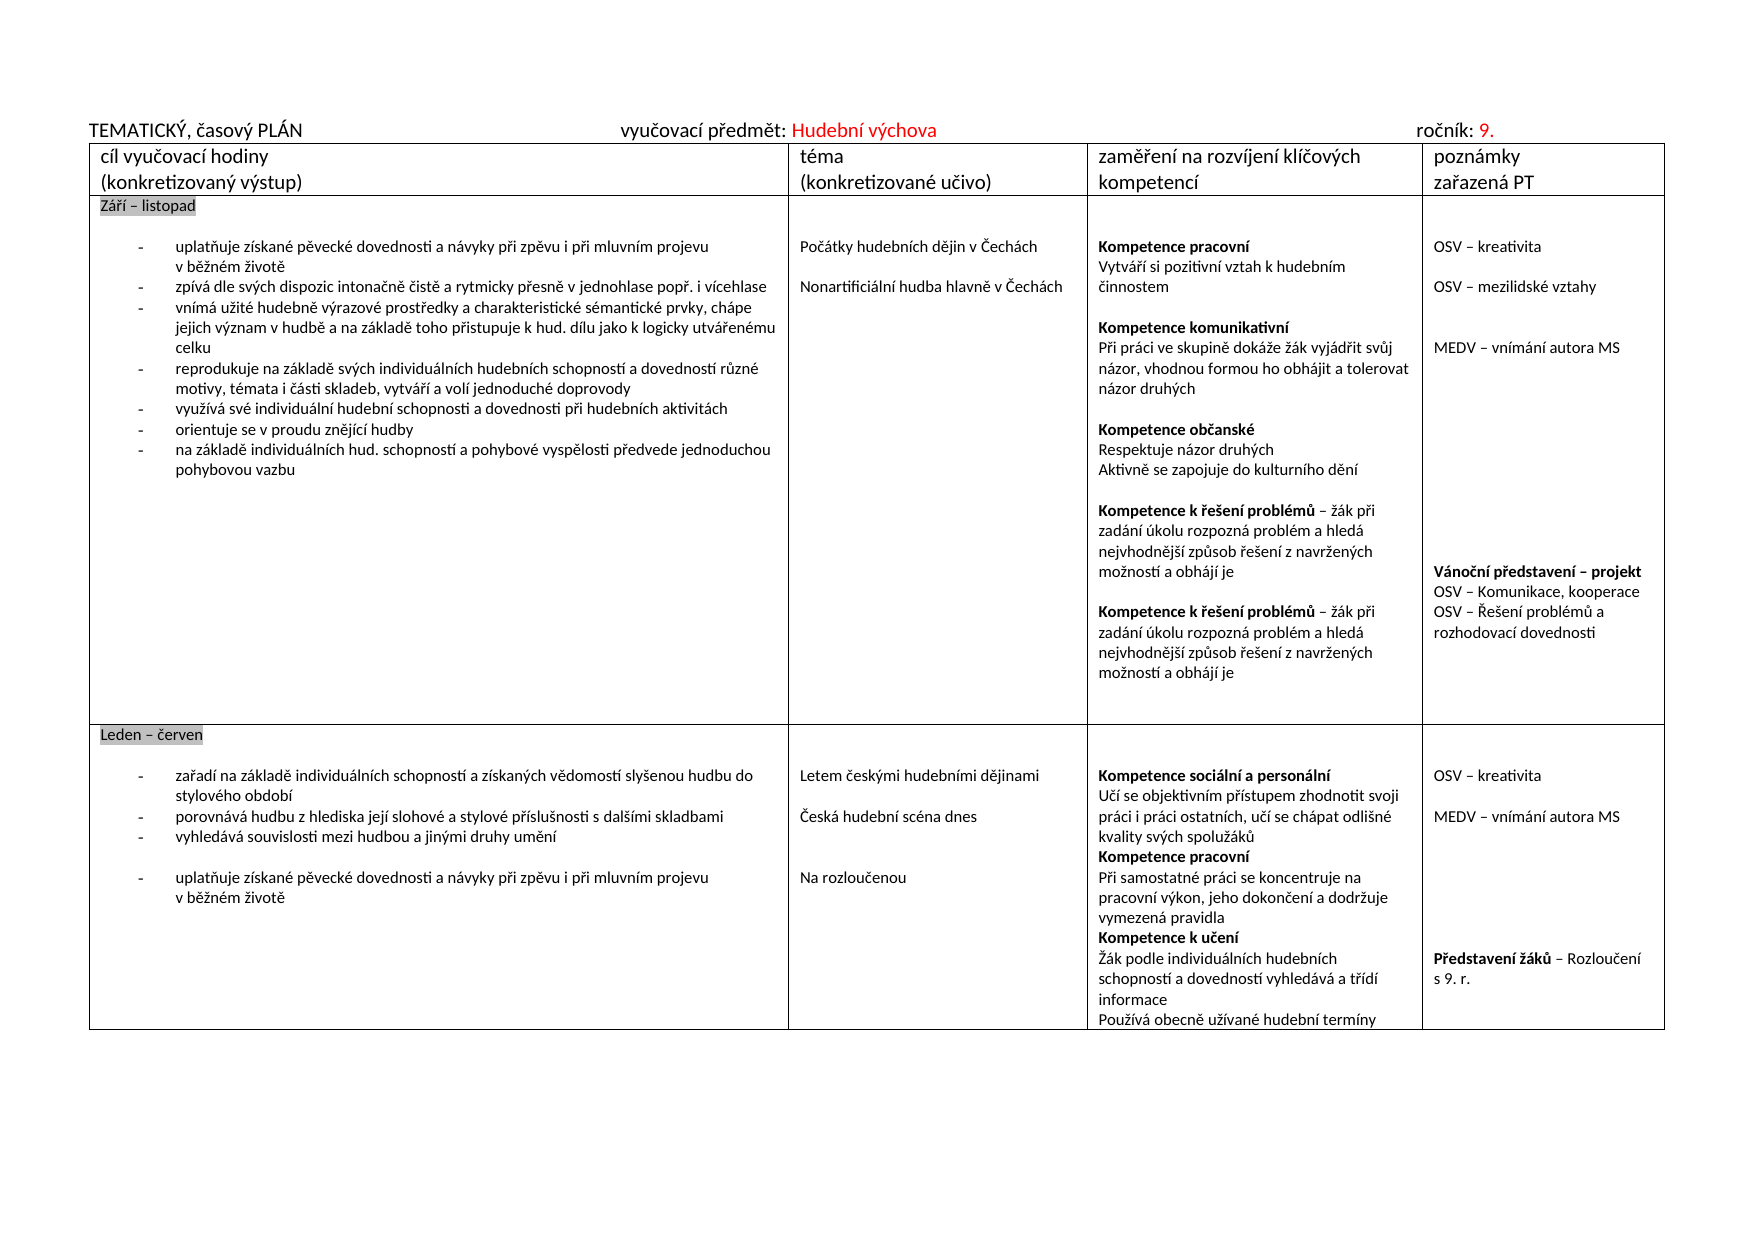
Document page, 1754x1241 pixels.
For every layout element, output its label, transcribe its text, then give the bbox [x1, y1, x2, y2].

table_cell Počátky hudebních dějin v Čechách Nonartificiální hudba hlavně v Čechách [789, 196, 1087, 724]
text TEMATICKÝ, časový PLÁN vyučovací předmět: Hudební výchova ročník: 9. [89, 117, 1665, 143]
table_cell Letem českými hudebními dějinami Česká hudební scéna dnes Na rozloučenou [789, 725, 1087, 1029]
table_cell OSV – kreativita MEDV – vnímání autora MS Představení žáků – Rozloučení s 9. r. [1423, 725, 1664, 1029]
table_cell Leden – červen zařadí na základě individuálních schopností a získaných vědomostí slyšenou hudbu do stylového období porovnává hudbu z hlediska její slohové a stylové příslušnosti s dalšími skladbami vyhledává souvislosti mezi hudbou a jinými druhy umění uplatňuje získané pěvecké dovednosti a návyky při zpěvu i při mluvním projevu v běžném životě [90, 725, 788, 1029]
table_header cíl vyučovací hodiny (konkretizovaný výstup) [90, 144, 788, 194]
table_header zaměření na rozvíjení klíčových kompetencí [1088, 144, 1422, 194]
table_header téma (konkretizované učivo) [789, 144, 1087, 194]
table_cell Kompetence pracovní Vytváří si pozitivní vztah k hudebním činnostem Kompetence komunikativní Při práci ve skupině dokáže žák vyjádřit svůj názor, vhodnou formou ho obhájit a tolerovat názor druhých Kompetence občanské Respektuje názor druhých Aktivně se zapojuje do kulturního dění Kompetence k řešení problémů – žák při zadání úkolu rozpozná problém a hledá nejvhodnější způsob řešení z navržených možností a obhájí je Kompetence k řešení problémů – žák při zadání úkolu rozpozná problém a hledá nejvhodnější způsob řešení z navržených možností a obhájí je [1088, 196, 1422, 724]
table_cell Září – listopad uplatňuje získané pěvecké dovednosti a návyky při zpěvu i při mluvním projevu v běžném životě zpívá dle svých dispozic intonačně čistě a rytmicky přesně v jednohlase popř. i vícehlase vnímá užité hudebně výrazové prostředky a charakteristické sémantické prvky, chápe jejich význam v hudbě a na základě toho přistupuje k hud. dílu jako k logicky utvářenému celku reprodukuje na základě svých individuálních hudebních schopností a dovedností různé motivy, témata i části skladeb, vytváří a volí jednoduché doprovody využívá své individuální hudební schopnosti a dovednosti při hudebních aktivitách orientuje se v proudu znějící hudby na základě individuálních hud. schopností a pohybové vyspělosti předvede jednoduchou pohybovou vazbu [90, 196, 788, 724]
table_cell Kompetence sociální a personální Učí se objektivním přístupem zhodnotit svoji práci i práci ostatních, učí se chápat odlišné kvality svých spolužáků Kompetence pracovní Při samostatné práci se koncentruje na pracovní výkon, jeho dokončení a dodržuje vymezená pravidla Kompetence k učení Žák podle individuálních hudebních schopností a dovedností vyhledává a třídí informace Používá obecně užívané hudební termíny [1088, 725, 1422, 1029]
table_header poznámky zařazená PT [1423, 144, 1664, 194]
table_cell OSV – kreativita OSV – mezilidské vztahy MEDV – vnímání autora MS Vánoční představení – projekt OSV – Komunikace, kooperace OSV – Řešení problémů a rozhodovací dovednosti [1423, 196, 1664, 724]
